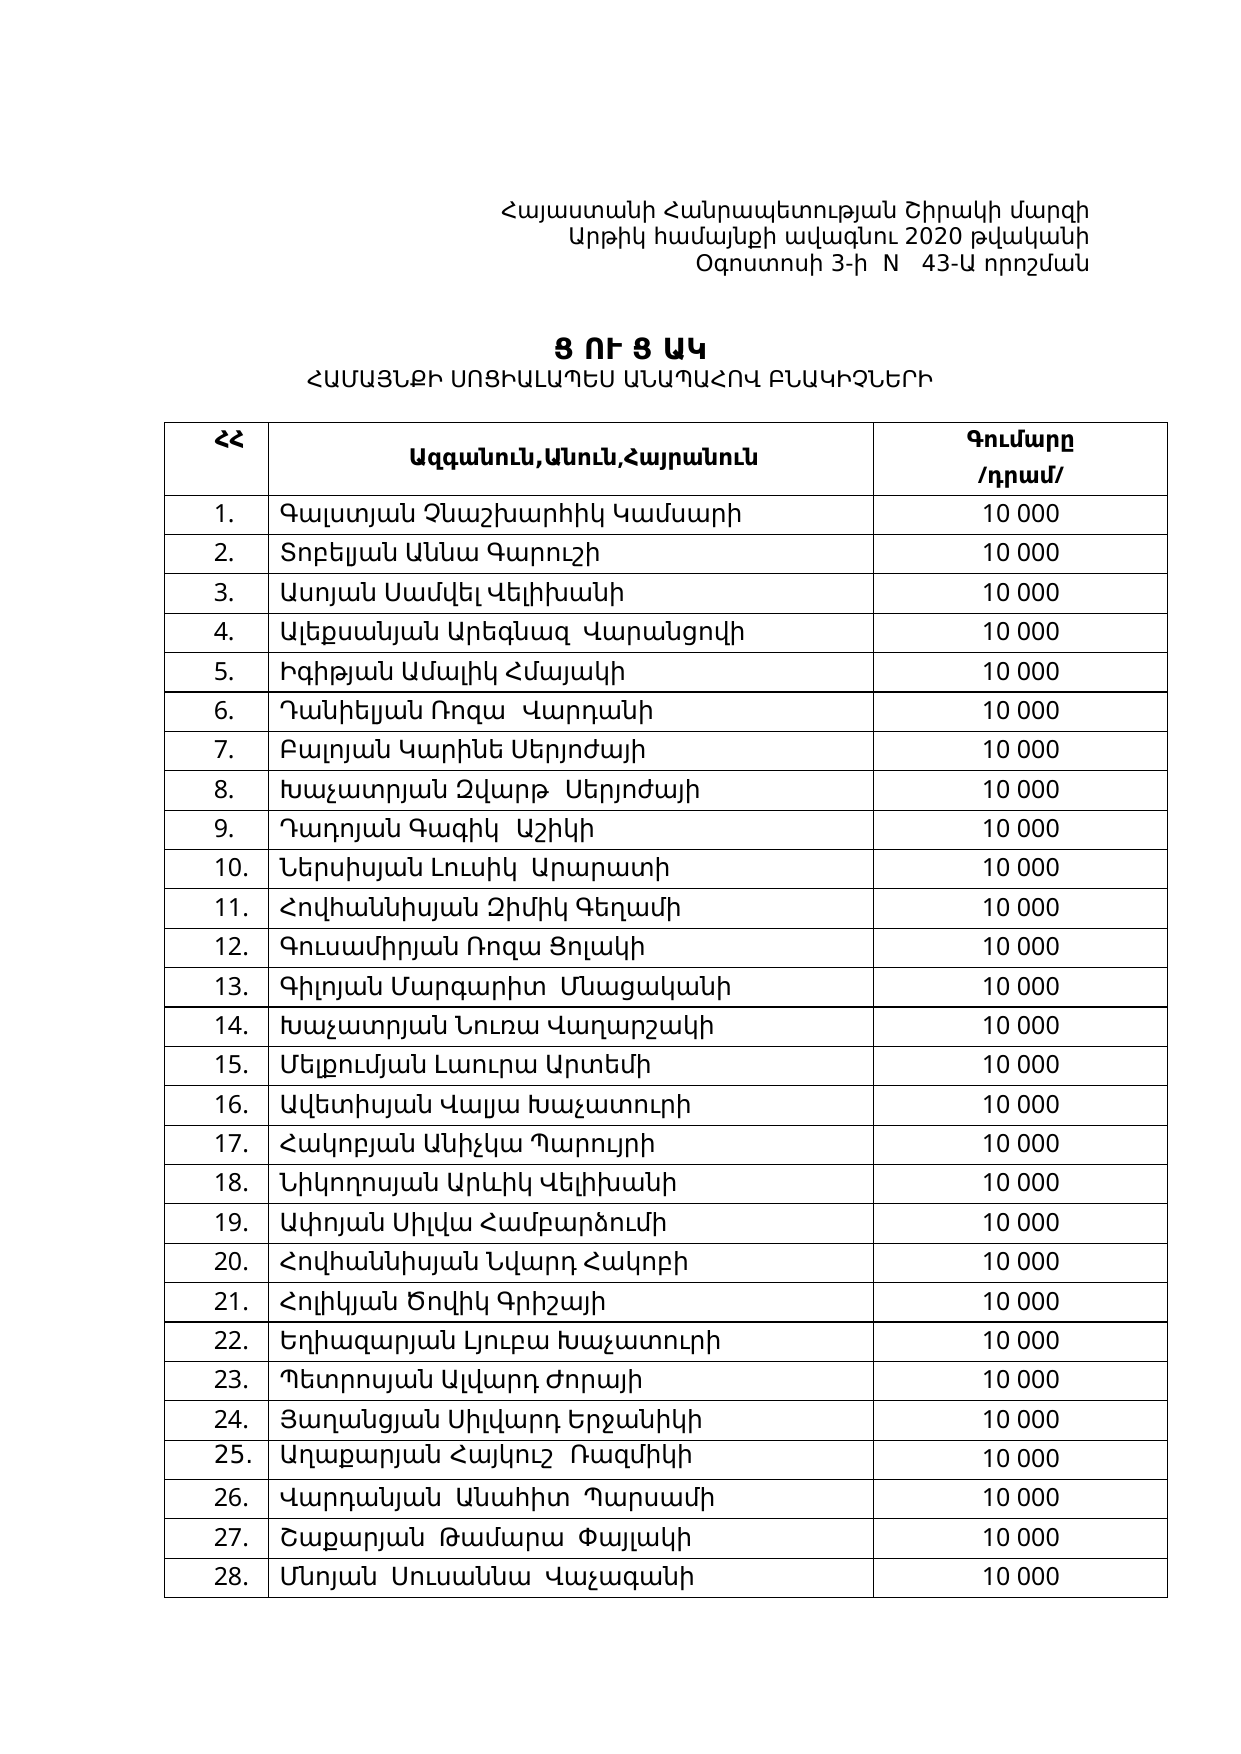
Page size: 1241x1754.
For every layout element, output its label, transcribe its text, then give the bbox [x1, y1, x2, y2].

table_cell 10 000 [874, 968, 1167, 1006]
table_cell [165, 1086, 268, 1124]
table_cell 10 000 [874, 614, 1167, 652]
table_cell 10 000 [874, 1362, 1167, 1400]
table_cell [165, 496, 268, 534]
table_cell 10 000 [874, 496, 1167, 534]
table_cell [165, 929, 268, 967]
table_cell 10 000 [874, 1165, 1167, 1203]
table_cell [165, 1323, 268, 1361]
table_cell Գիլոյան Մարգարիտ Մնացականի [269, 968, 873, 1006]
table_cell 10 000 [874, 889, 1167, 928]
table_cell Նիկողոսյան Արևիկ Վելիխանի [269, 1165, 873, 1203]
table_cell Ափոյան Սիլվա Համբարձումի [269, 1204, 873, 1243]
table_cell 10 000 [874, 1441, 1167, 1479]
text Արթիկ համայնքի ավագնու 2020 թվականի [150, 223, 1090, 250]
table_cell Դանիելյան Ռոզա Վարդանի [269, 693, 873, 731]
table_cell [165, 693, 268, 731]
table_cell 10 000 [874, 574, 1167, 613]
text ՀԱՄԱՅՆՔԻ ՍՈՑԻԱԼԱՊԵՍ ԱՆԱՊԱՀՈՎ ԲՆԱԿԻՉՆԵՐԻ [150, 367, 1090, 393]
table_cell 10 000 [874, 771, 1167, 809]
text Ց ՈՒ Ց ԱԿ [150, 333, 1090, 367]
table_cell [165, 1244, 268, 1282]
table_cell [165, 574, 268, 613]
table_cell Մնոյան Սուսաննա Վաչագանի [269, 1559, 873, 1597]
table_cell [165, 1165, 268, 1203]
table_cell 10 000 [874, 1323, 1167, 1361]
table_cell [165, 968, 268, 1006]
table_cell [165, 889, 268, 928]
table_cell Յաղանցյան Սիլվարդ Երջանիկի [269, 1401, 873, 1439]
table_cell [165, 1283, 268, 1321]
table_cell Խաչատրյան Զվարթ Սերյոժայի [269, 771, 873, 809]
table_cell Տոբելյան Աննա Գարուշի [269, 535, 873, 573]
table_cell 10 000 [874, 693, 1167, 731]
table_cell [165, 1362, 268, 1400]
table_cell 10 000 [874, 732, 1167, 770]
table_cell Բալոյան Կարինե Սերյոժայի [269, 732, 873, 770]
table_cell Պետրոսյան Ալվարդ Ժորայի [269, 1362, 873, 1400]
table_cell [165, 653, 268, 691]
table_header Գումարը /դրամ/ [874, 423, 1167, 494]
table_cell [165, 1008, 268, 1046]
table_cell [165, 535, 268, 573]
table_header Ազգանուն,Անուն,Հայրանուն [269, 423, 873, 494]
table_cell 10 000 [874, 1519, 1167, 1558]
table_cell Ասոյան Սամվել Վելիխանի [269, 574, 873, 613]
table_cell [165, 1480, 268, 1518]
table_cell 10 000 [874, 811, 1167, 849]
table_cell Դադոյան Գագիկ Աշիկի [269, 811, 873, 849]
text Հայաստանի Հանրապետության Շիրակի մարզի [150, 197, 1090, 223]
table_cell [165, 771, 268, 809]
table_cell Վարդանյան Անահիտ Պարսամի [269, 1480, 873, 1518]
table_cell Աղաքարյան Հայկուշ Ռազմիկի [269, 1441, 873, 1479]
table_cell Գուսամիրյան Ռոզա Ցոլակի [269, 929, 873, 967]
table_cell 10 000 [874, 1047, 1167, 1085]
table_cell 10 000 [874, 1008, 1167, 1046]
table_cell Գալստյան Չնաշխարհիկ Կամսարի [269, 496, 873, 534]
table_cell Ալեքսանյան Արեգնազ Վարանցովի [269, 614, 873, 652]
table_cell 10 000 [874, 653, 1167, 691]
table_cell [165, 1047, 268, 1085]
table_cell 10 000 [874, 929, 1167, 967]
table_cell 10 000 [874, 1283, 1167, 1321]
table_header ՀՀ [165, 423, 268, 494]
table_cell 10 000 [874, 1480, 1167, 1518]
table_cell Խաչատրյան Նուռա Վաղարշակի [269, 1008, 873, 1046]
table_cell 10 000 [874, 1126, 1167, 1164]
table_cell [165, 1519, 268, 1558]
table_cell 10 000 [874, 1204, 1167, 1243]
table_cell [165, 1126, 268, 1164]
table_cell 10 000 [874, 1086, 1167, 1124]
table_cell [165, 811, 268, 849]
table_cell [165, 1204, 268, 1243]
table_cell 10 000 [874, 1401, 1167, 1439]
table_cell [165, 1559, 268, 1597]
table_cell Մելքումյան Լաուրա Արտեմի [269, 1047, 873, 1085]
table_cell Եղիազարյան Լյուբա Խաչատուրի [269, 1323, 873, 1361]
table_cell Շաքարյան Թամարա Փայլակի [269, 1519, 873, 1558]
table_cell [165, 614, 268, 652]
table_cell [165, 1441, 268, 1479]
table_cell Հոլիկյան Ծովիկ Գրիշայի [269, 1283, 873, 1321]
table_cell [165, 1401, 268, 1439]
table_cell Հովհաննիսյան Նվարդ Հակոբի [269, 1244, 873, 1282]
table_cell 10 000 [874, 1559, 1167, 1597]
table_cell Հովհաննիսյան Զիմիկ Գեղամի [269, 889, 873, 928]
text Օգոստոսի 3-ի N 43-Ա որոշման [150, 250, 1090, 277]
table_cell 10 000 [874, 535, 1167, 573]
table_cell Իգիթյան Ամալիկ Հմայակի [269, 653, 873, 691]
table_cell 10 000 [874, 850, 1167, 888]
table_cell Ավետիսյան Վալյա Խաչատուրի [269, 1086, 873, 1124]
table_cell [165, 850, 268, 888]
table_cell 10 000 [874, 1244, 1167, 1282]
table_cell Ներսիսյան Լուսիկ Արարատի [269, 850, 873, 888]
table_cell [165, 732, 268, 770]
table_cell Հակոբյան Անիչկա Պարույրի [269, 1126, 873, 1164]
